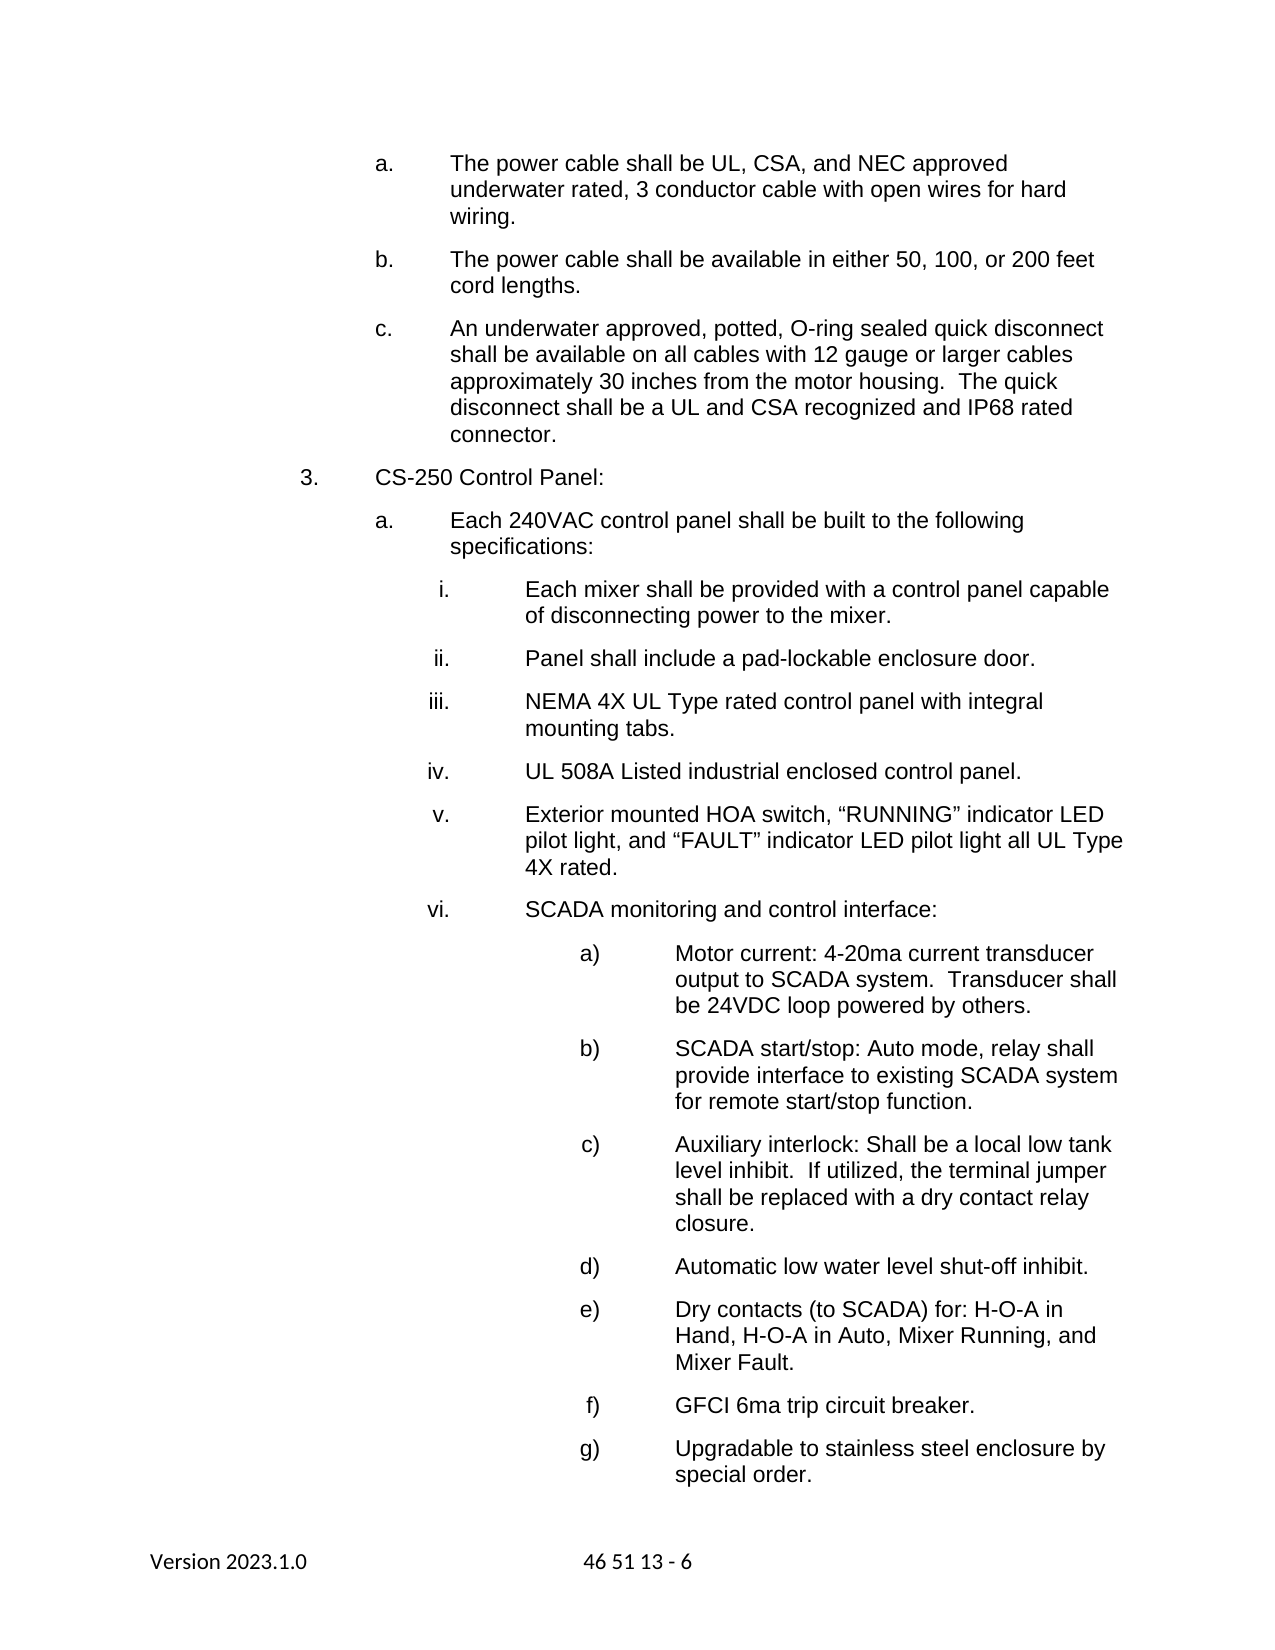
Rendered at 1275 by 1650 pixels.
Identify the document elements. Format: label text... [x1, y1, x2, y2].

list Automatic low water level shut-off inhibit. [600, 1253, 1125, 1279]
list SCADA start/stop: Auto mode, relay shall provide interface to existing SCADA system for remote start/stop function. [600, 1035, 1125, 1114]
text CS-250 Control Panel: [300, 463, 1125, 490]
text Panel shall include a pad-lockable enclosure door. [450, 645, 1125, 672]
list Motor current: 4-20ma current transducer output to SCADA system. Transducer shall be 24VDC loop powered by others. [600, 939, 1125, 1018]
list Upgradable to stainless steel enclosure by special order. [600, 1435, 1125, 1487]
text SCADA monitoring and control interface: [450, 896, 1125, 923]
list Auxiliary interlock: Shall be a local low tank level inhibit. If utilized, the terminal jumper shall be replaced with a dry contact relay closure. [600, 1131, 1125, 1236]
text An underwater approved, potted, O-ring sealed quick disconnect shall be available on all cables with 12 gauge or larger cables approximately 30 inches from the motor housing. The quick disconnect shall be a UL and CSA recognized and IP68 rated connector. [375, 315, 1125, 447]
text UL 508A Listed industrial enclosed control panel. [450, 758, 1125, 784]
text Exterior mounted HOA switch, “RUNNING” indicator LED pilot light, and “FAULT” indicator LED pilot light all UL Type 4X rated. [450, 801, 1125, 880]
text Each mixer shall be provided with a control panel capable of disconnecting power to the mixer. [450, 576, 1125, 629]
text Each 240VAC control panel shall be built to the following specifications: [375, 507, 1125, 559]
list Dry contacts (to SCADA) for: H-O-A in Hand, H-O-A in Auto, Mixer Running, and Mixer Fault. [600, 1296, 1125, 1375]
text The power cable shall be available in either 50, 100, or 200 feet cord lengths. [375, 246, 1125, 298]
text NEMA 4X UL Type rated control panel with integral mounting tabs. [450, 688, 1125, 741]
list GFCI 6ma trip circuit breaker. [600, 1392, 1125, 1418]
text The power cable shall be UL, CSA, and NEC approved underwater rated, 3 conductor cable with open wires for hard wiring. [375, 150, 1125, 229]
